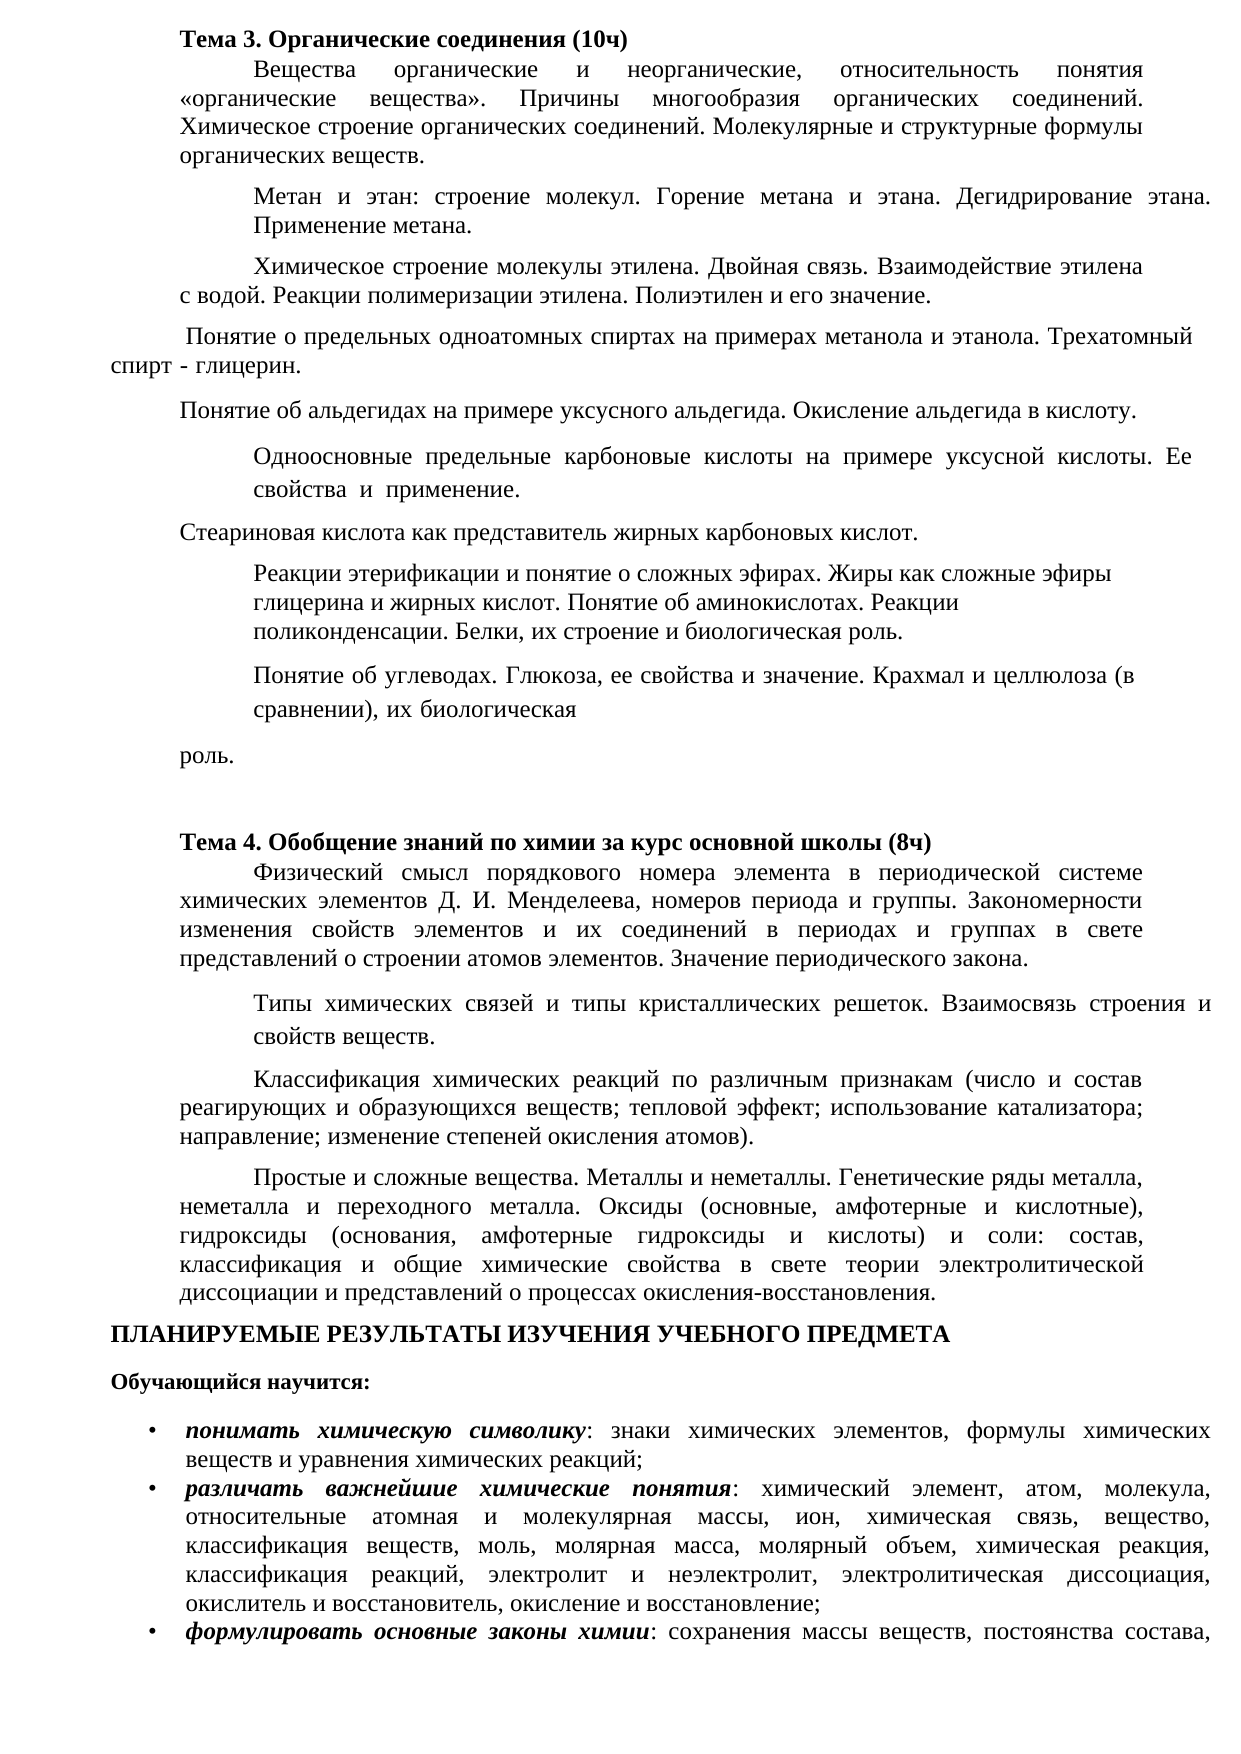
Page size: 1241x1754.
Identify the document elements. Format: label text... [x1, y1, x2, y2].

text Вещества органические и неорганические, относительность понятия «органические вещества». Причины многообразия органических соединений. Химическое строение органических соединений. Молекулярные и структурные формулы органических веществ. [179, 54, 1143, 169]
text Химическое строение молекулы этилена. Двойная связь. Взаимодействие этилена с водой. Реакции полимеризации этилена. Полиэтилен и его значение. [179, 251, 1143, 309]
text Одноосновные предельные карбоновые кислоты на примере уксусной кислоты. Ее свойства и применение. [253, 437, 1211, 504]
text Стеариновая кислота как представитель жирных карбоновых кислот. [179, 517, 1211, 546]
text Классификация химических реакций по различным признакам (число и состав реагирующих и образующихся веществ; тепловой эффект; использование катализатора; направление; изменение степеней окисления атомов). [179, 1064, 1143, 1150]
text Типы химических связей и типы кристаллических решеток. Взаимосвязь строения и свойств веществ. [253, 984, 1211, 1051]
text Простые и сложные вещества. Металлы и неметаллы. Генетические ряды металла, неметалла и переходного металла. Оксиды (основные, амфотерные и кислотные), гидроксиды (основания, амфотерные гидроксиды и кислоты) и соли: состав, классификация и общие химические свойства в свете теории электролитической диссоциации и представлений о процессах окисления-восстановления. [179, 1162, 1144, 1306]
text Понятие об альдегидах на примере уксусного альдегида. Окисление альдегида в кислоту. [179, 391, 1211, 425]
text роль. [179, 736, 1211, 770]
list понимать химическую символику: знаки химических элементов, формулы химических веществ и уравнения химических реакций; [148, 1415, 1211, 1473]
subtitle Тема 3. Органические соединения (10ч) [179, 21, 1211, 54]
text Реакции этерификации и понятие о сложных эфирах. Жиры как сложные эфиры глицерина и жирных кислот. Понятие об аминокислотах. Реакции поликонденсации. Белки, их строение и биологическая роль. [253, 558, 1144, 644]
subtitle Тема 4. Обобщение знаний по химии за курс основной школы (8ч) [179, 823, 1211, 857]
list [148, 1616, 1211, 1645]
text Понятие об углеводах. Глюкоза, ее свойства и значение. Крахмал и целлюлоза (в сравнении), их биологическая [253, 657, 1211, 724]
text ПЛАНИРУЕМЫЕ РЕЗУЛЬТАТЫ ИЗУЧЕНИЯ УЧЕБНОГО ПРЕДМЕТА [110, 1319, 1211, 1347]
text Обучающийся научится: [110, 1368, 1211, 1395]
list различать важнейшие химические понятия: химический элемент, атом, молекула, относительные атомная и молекулярная массы, ион, химическая связь, вещество, классификация веществ, моль, молярная масса, молярный объем, химическая реакция, классификация реакций, электролит и неэлектролит, электролитическая диссоциация, окислитель и восстановитель, окисление и восстановление; [148, 1473, 1211, 1616]
text Метан и этан: строение молекул. Горение метана и этана. Дегидрирование этана. Применение метана. [253, 181, 1211, 239]
text Понятие о предельных одноатомных спиртах на примерах метанола и этанола. Трехатомный спирт - глицерин. [110, 321, 1211, 379]
text Физический смысл порядкового номера элемента в периодической системе химических элементов Д. И. Менделеева, номеров периода и группы. Закономерности изменения свойств элементов и их соединений в периодах и группах в свете представлений о строении атомов элементов. Значение периодического закона. [179, 857, 1143, 972]
